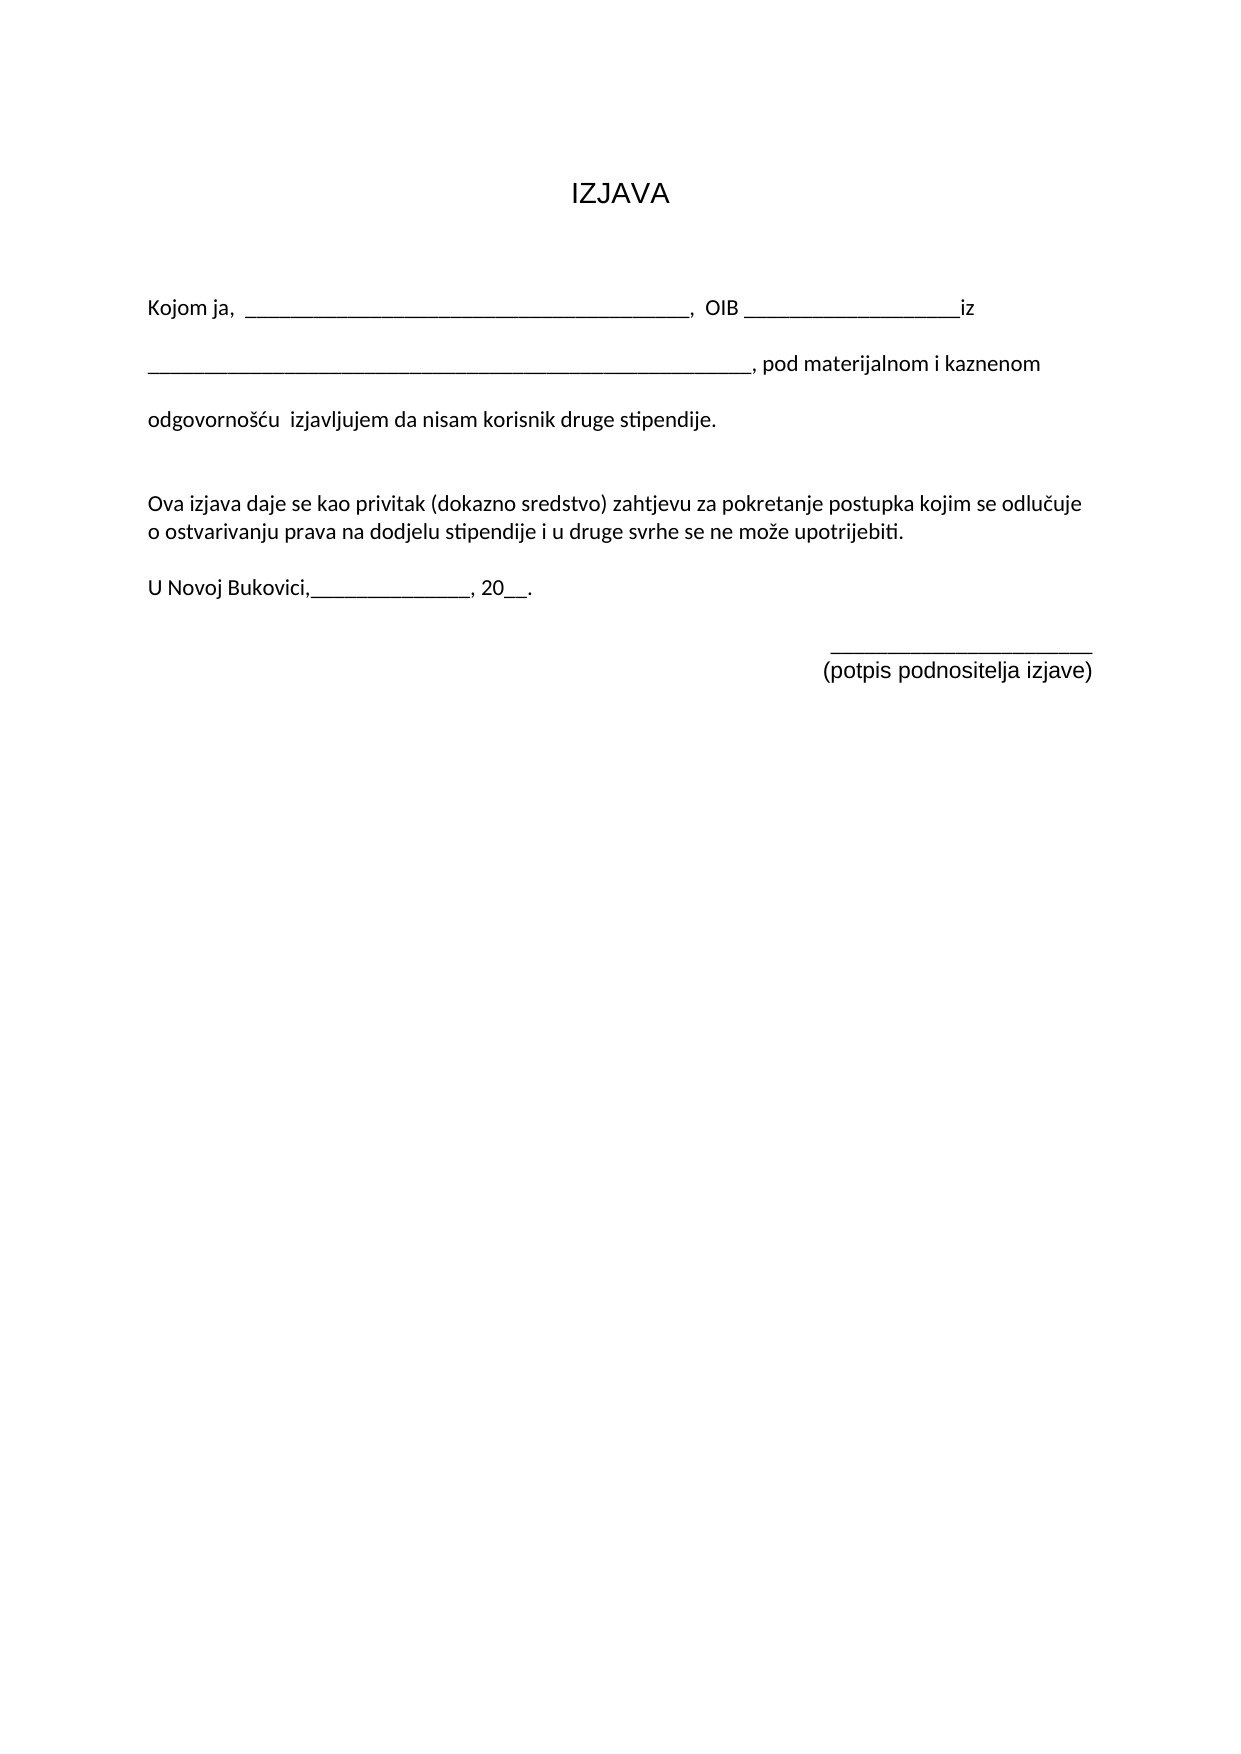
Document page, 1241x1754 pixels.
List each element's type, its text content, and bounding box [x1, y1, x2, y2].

text odgovornošću izjavljujem da nisam korisnik druge stipendije. [148, 405, 1093, 433]
text Kojom ja, _______________________________________, OIB ___________________iz [148, 293, 1093, 321]
text U Novoj Bukovici,______________, 20__. [148, 573, 1093, 601]
text _______________________ [148, 629, 1093, 657]
text _____________________________________________________, pod materijalnom i kaznenom [148, 349, 1093, 377]
text Ova izjava daje se kao privitak (dokazno sredstvo) zahtjevu za pokretanje postupka kojim se odlučuje o ostvarivanju prava na dodjelu stipendije i u druge svrhe se ne može upotrijebiti. [148, 489, 1093, 545]
text (potpis podnositelja izjave) [148, 657, 1093, 684]
text IZJAVA [148, 176, 1093, 209]
